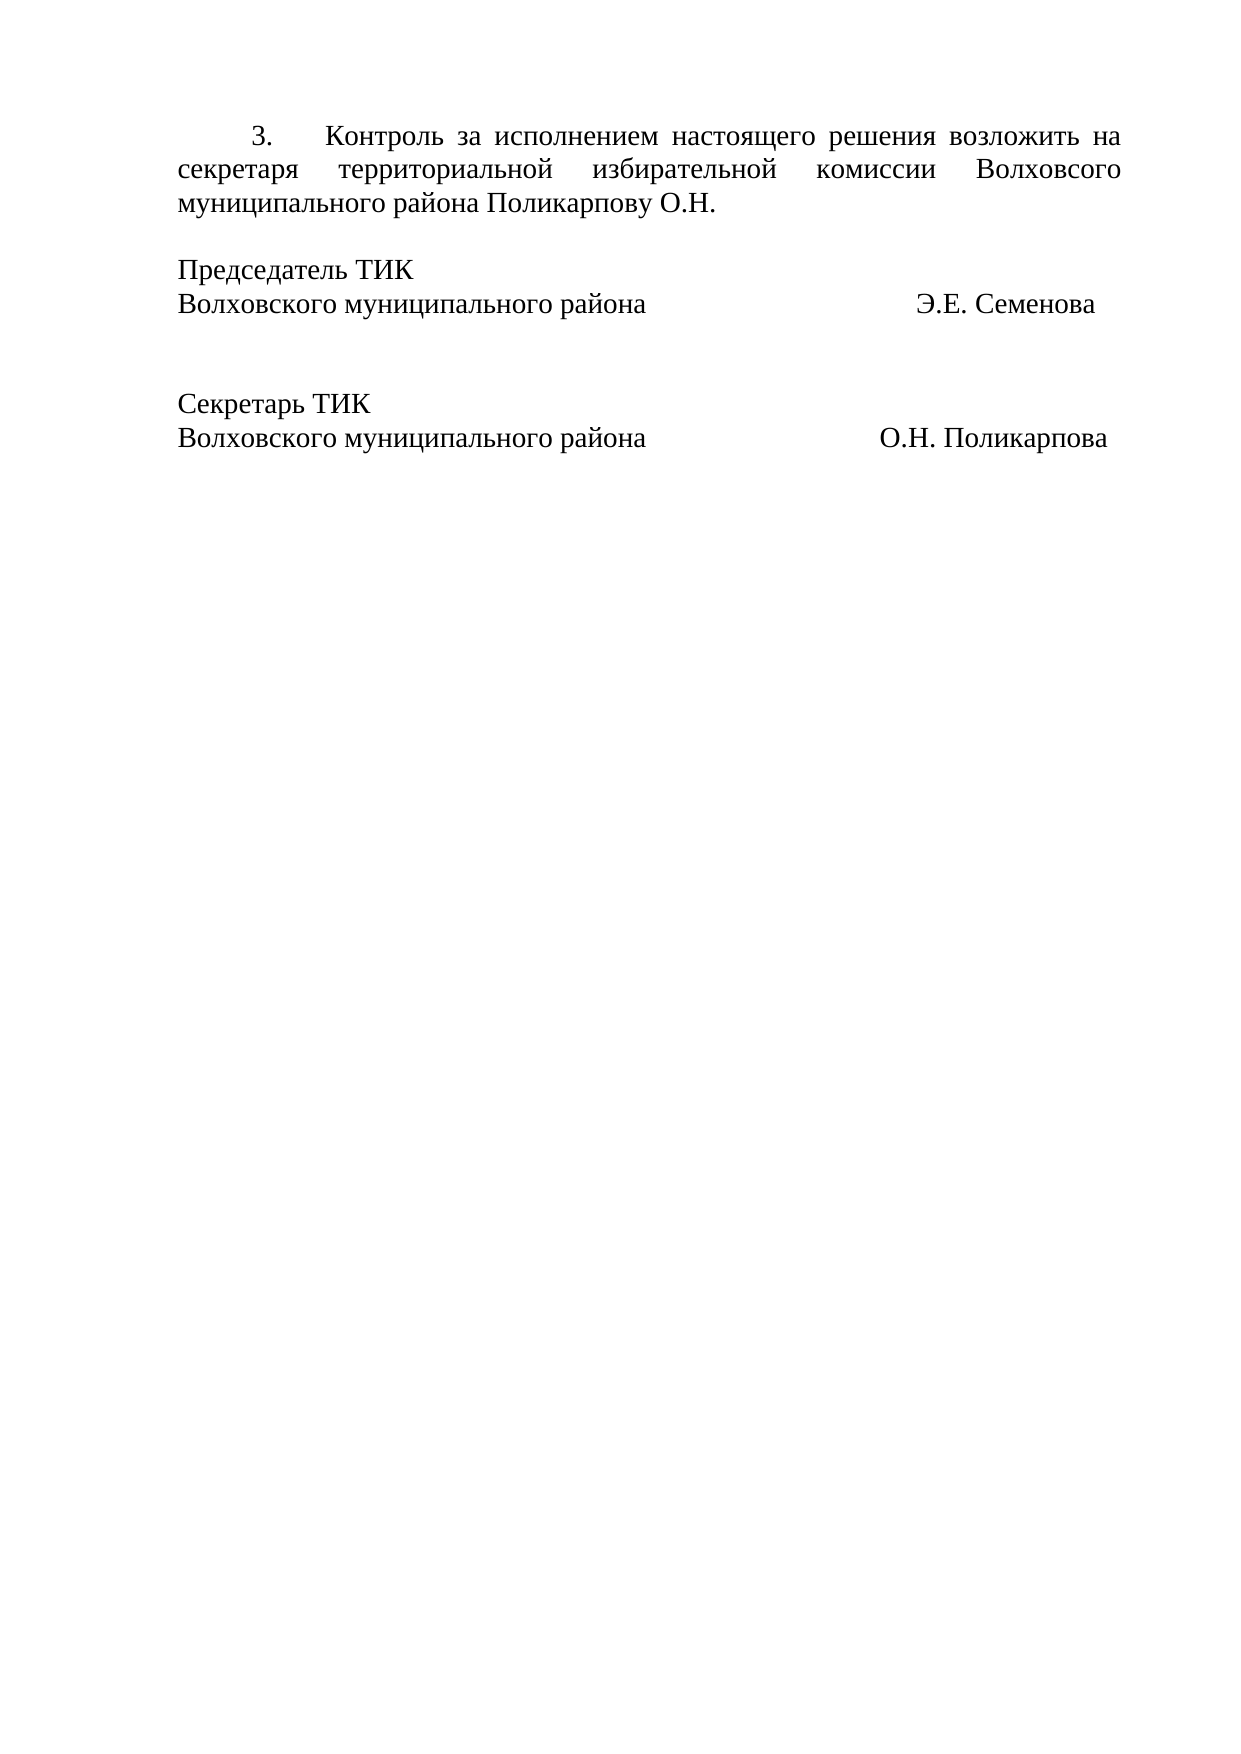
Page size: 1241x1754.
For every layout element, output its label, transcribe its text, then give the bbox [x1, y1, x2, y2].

text Секретарь ТИК [177, 386, 1122, 420]
text Волховского муниципального района О.Н. Поликарпова [177, 420, 1122, 453]
text Волховского муниципального района Э.Е. Семенова [177, 286, 1122, 319]
list Контроль за исполнением настоящего решения возложить на секретаря территориальной избирательной комиссии Волховсого муниципального района Поликарпову О.Н. [177, 118, 1122, 219]
text Председатель ТИК [177, 252, 1122, 286]
